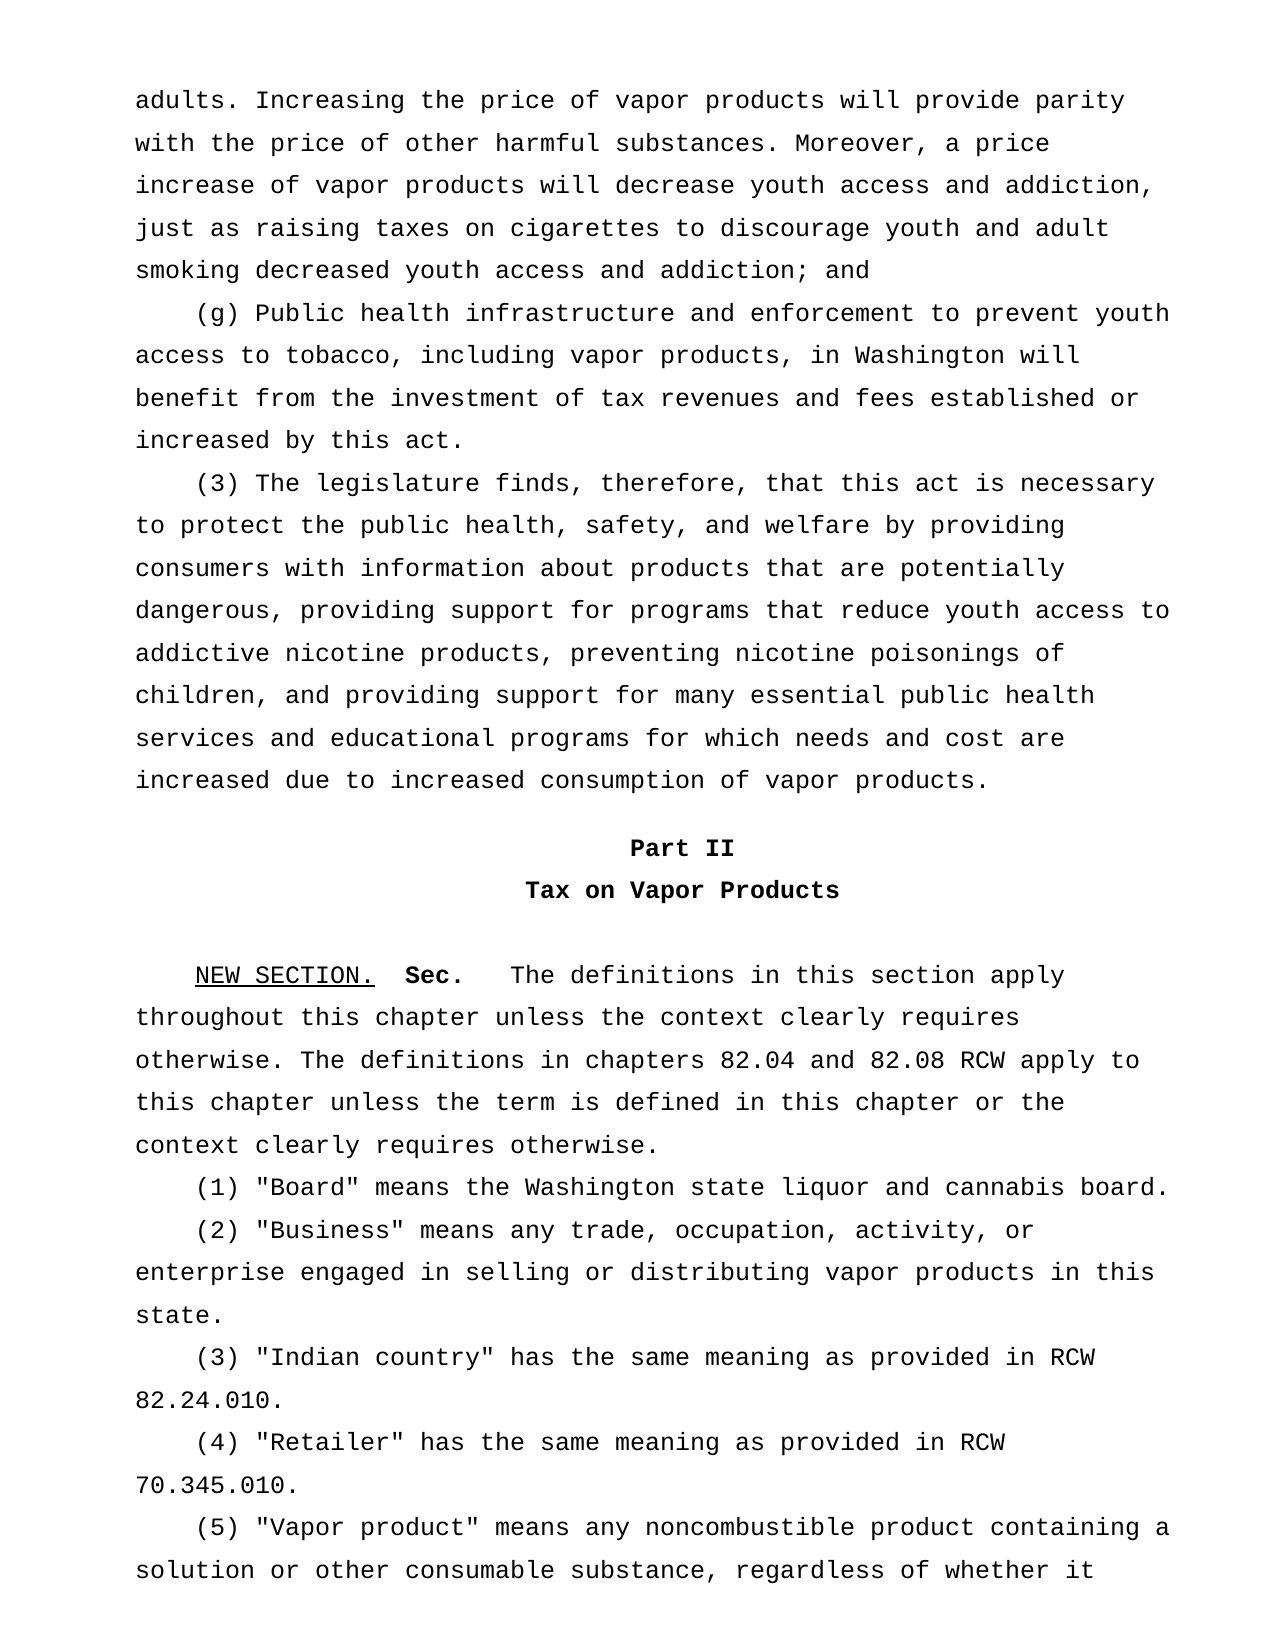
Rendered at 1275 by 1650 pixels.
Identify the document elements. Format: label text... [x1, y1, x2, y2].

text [135, 1502, 1170, 1587]
text NEW SECTION. Sec. The definitions in this section apply throughout this chapter unless the context clearly requires otherwise. The definitions in chapters 82.04 and 82.08 RCW apply to this chapter unless the term is defined in this chapter or the context clearly requires otherwise. [135, 949, 1170, 1162]
text (3) The legislature finds, therefore, that this act is necessary to protect the public health, safety, and welfare by providing consumers with information about products that are potentially dangerous, providing support for programs that reduce youth access to addictive nicotine products, preventing nicotine poisonings of children, and providing support for many essential public health services and educational programs for which needs and cost are increased due to increased consumption of vapor products. [135, 457, 1170, 797]
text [135, 75, 1170, 287]
text (g) Public health infrastructure and enforcement to prevent youth access to tobacco, including vapor products, in Washington will benefit from the investment of tax revenues and fees established or increased by this act. [135, 287, 1170, 457]
text Tax on Vapor Products [135, 865, 1170, 907]
text (3) "Indian country" has the same meaning as provided in RCW 82.24.010. [135, 1332, 1170, 1417]
text (1) "Board" means the Washington state liquor and cannabis board. [135, 1162, 1170, 1204]
text (4) "Retailer" has the same meaning as provided in RCW 70.345.010. [135, 1417, 1170, 1502]
text (2) "Business" means any trade, occupation, activity, or enterprise engaged in selling or distributing vapor products in this state. [135, 1204, 1170, 1332]
text Part II [135, 822, 1170, 865]
